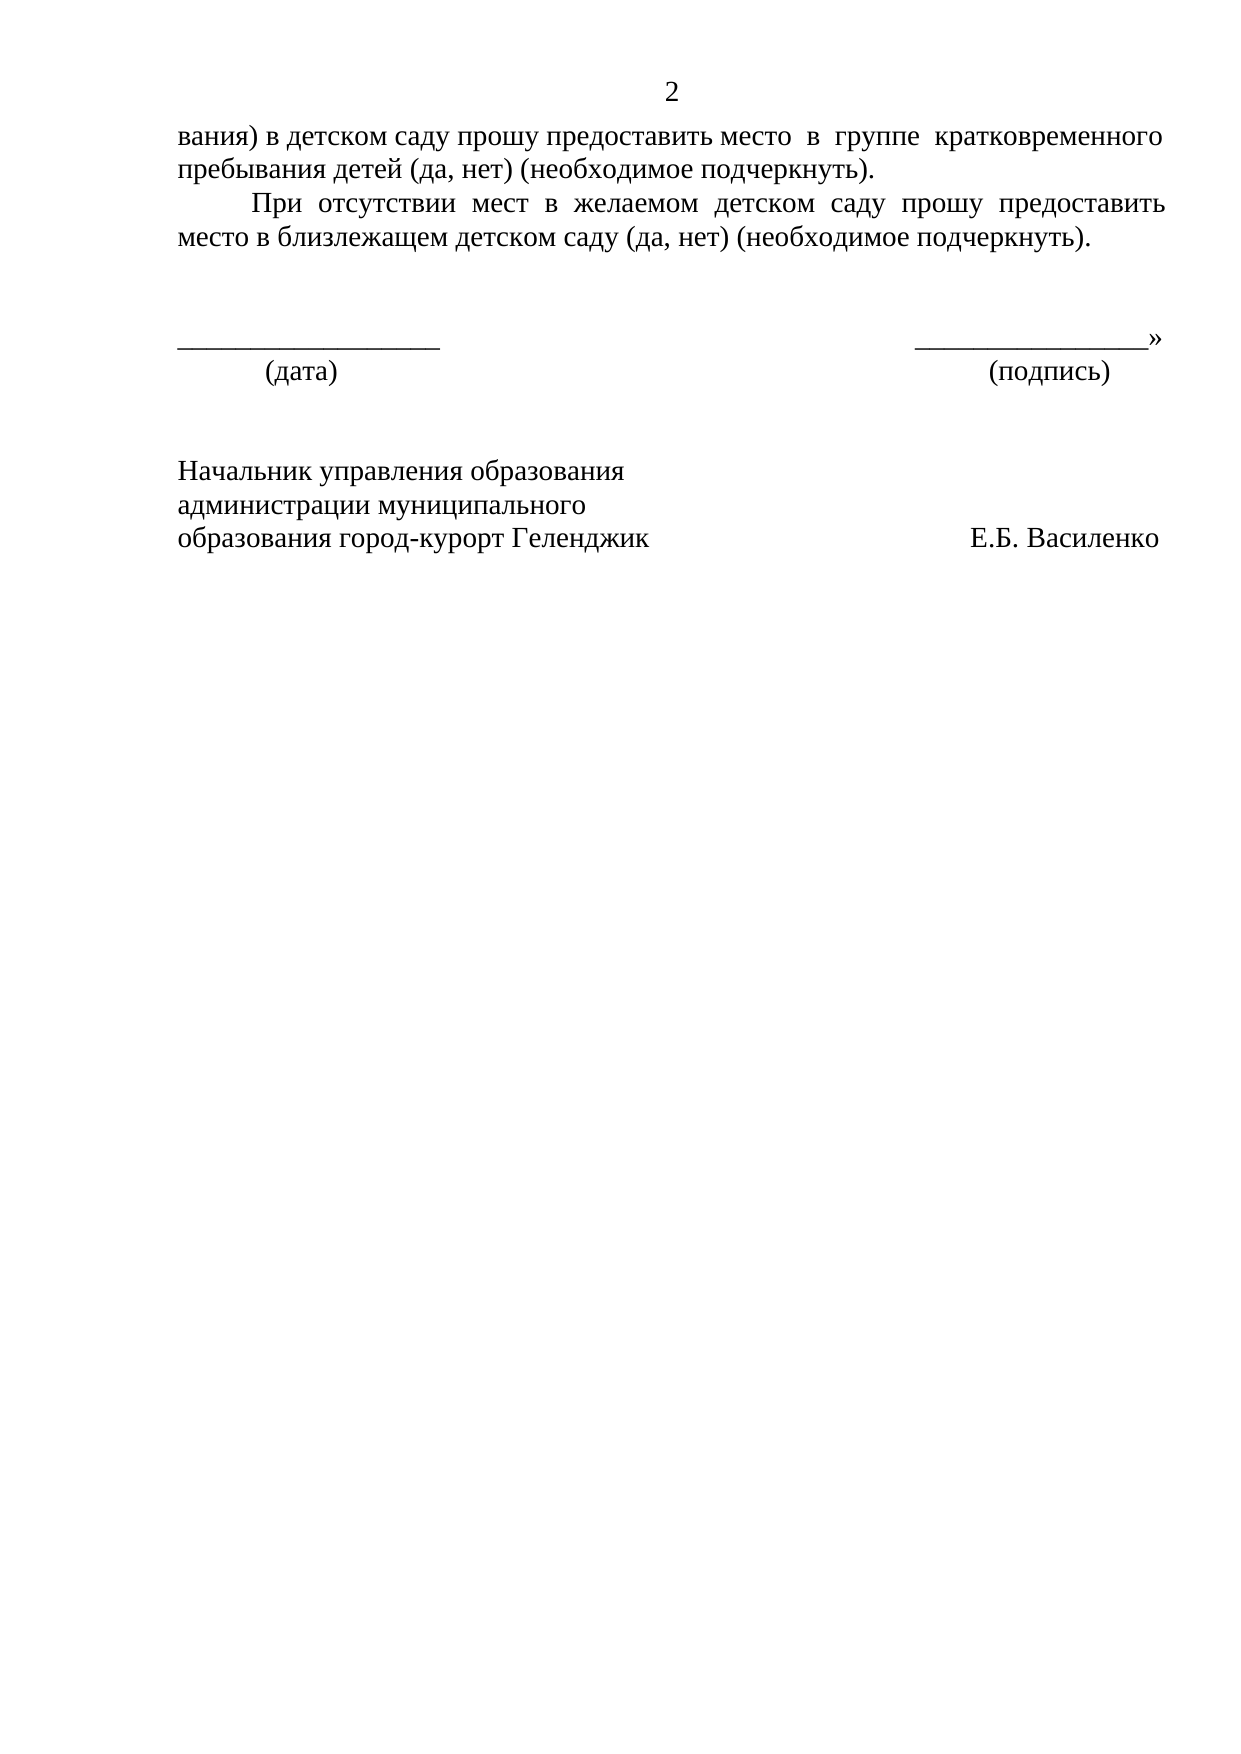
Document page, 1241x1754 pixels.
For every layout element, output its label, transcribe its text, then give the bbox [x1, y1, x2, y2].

text администрации муниципального [177, 487, 1166, 521]
text (дата) (подпись) [177, 353, 1166, 386]
text образования город-курорт Геленджик Е.Б. Василенко [177, 521, 1166, 554]
text пребывания детей (да, нет) (необходимое подчеркнуть). [177, 152, 1166, 185]
text вания) в детском саду прошу предоставить место в группе кратковременного [177, 118, 1166, 152]
text __________________ ________________» [177, 319, 1166, 353]
text Начальник управления образования [177, 453, 1166, 487]
text При отсутствии мест в желаемом детском саду прошу предоставить место в близлежащем детском саду (да, нет) (необходимое подчеркнуть). [177, 185, 1166, 252]
